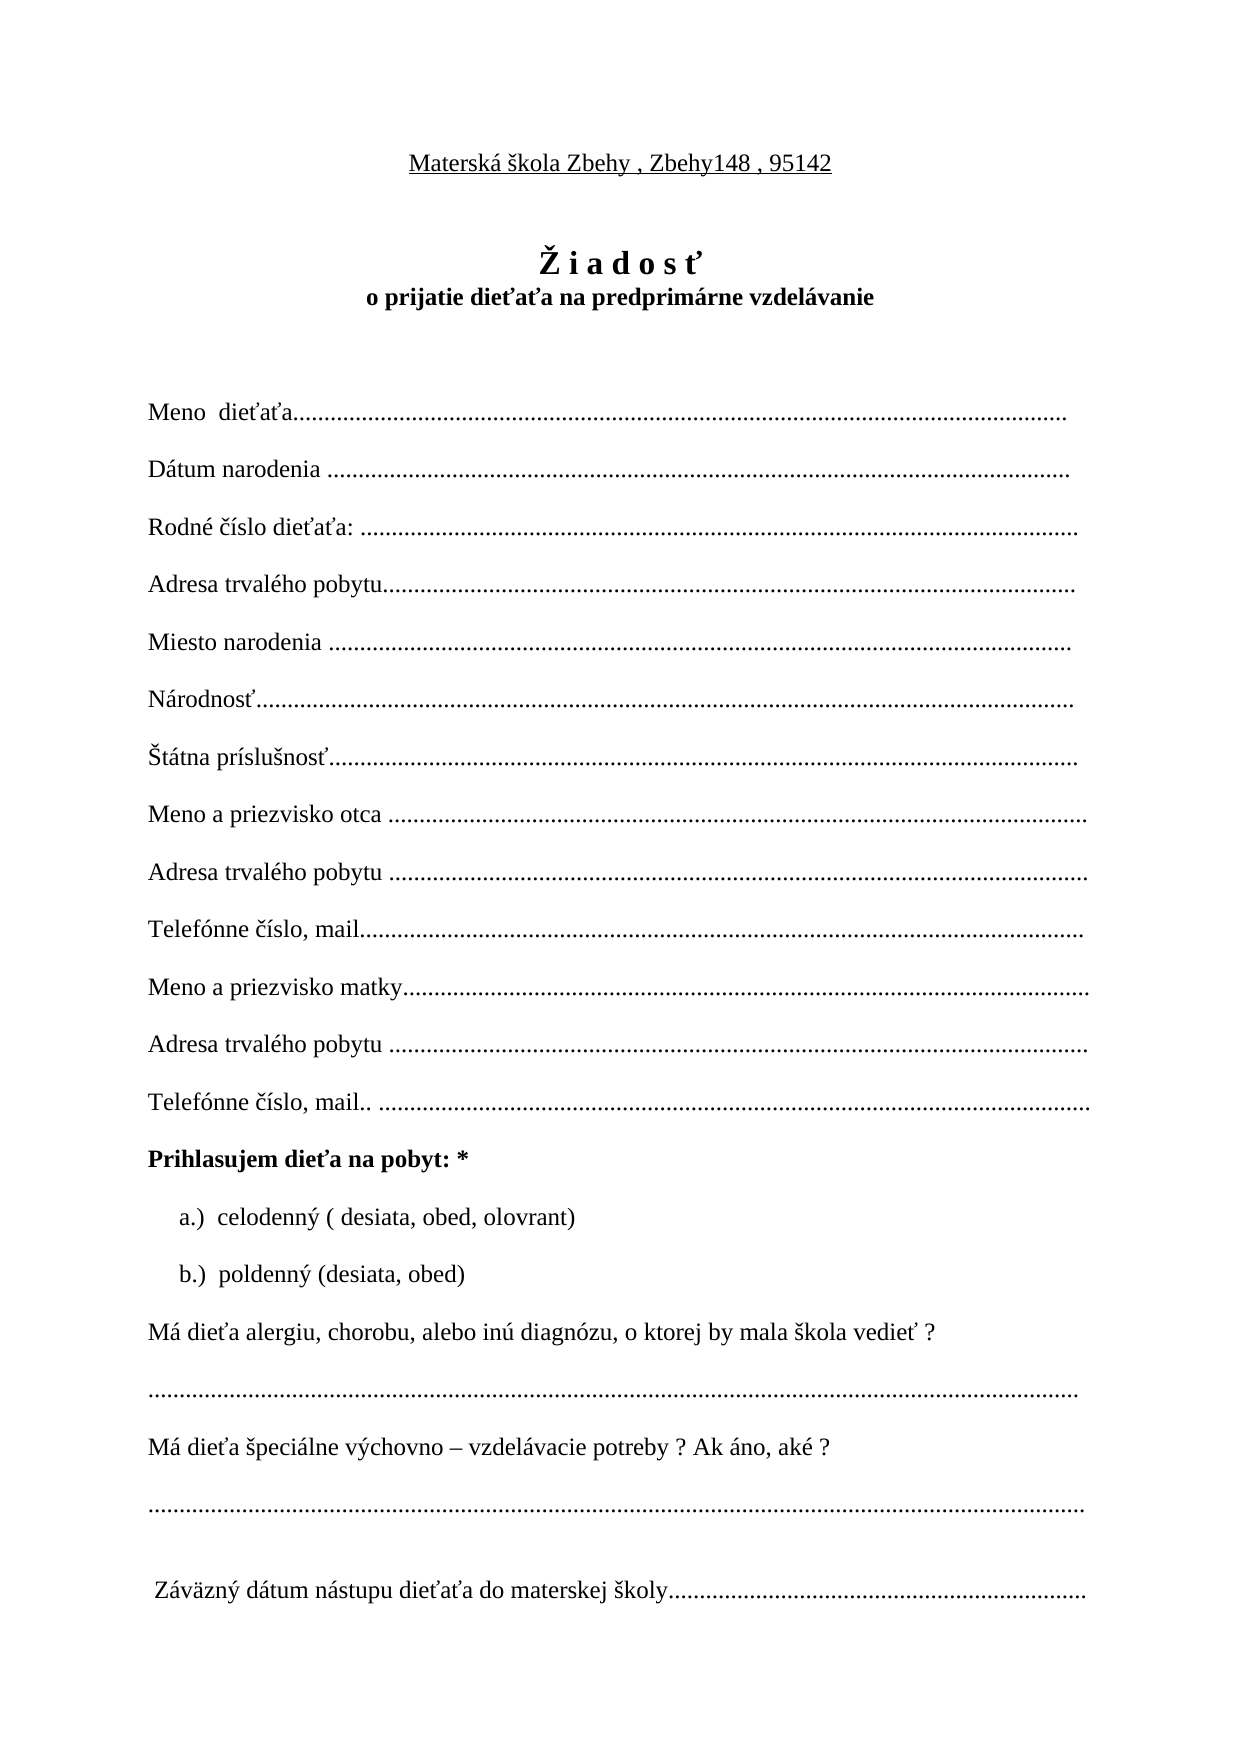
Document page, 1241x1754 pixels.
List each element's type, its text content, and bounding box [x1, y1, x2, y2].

text Telefónne číslo, mail.. .................................................................................................................. [148, 1087, 1093, 1116]
text Prihlasujem dieťa na pobyt: * [148, 1144, 1093, 1173]
text ...................................................................................................................................................... [148, 1489, 1093, 1518]
text Má dieťa špeciálne výchovno – vzdelávacie potreby ? Ak áno, aké ? [148, 1432, 1093, 1461]
text Adresa trvalého pobytu............................................................................................................... [148, 569, 1093, 598]
text Národnosť................................................................................................................................... [148, 684, 1093, 713]
text Adresa trvalého pobytu ................................................................................................................ [148, 1029, 1093, 1058]
text Meno a priezvisko matky.............................................................................................................. [148, 972, 1093, 1001]
text Dátum narodenia ....................................................................................................................... [148, 454, 1093, 483]
text Má dieťa alergiu, chorobu, alebo inú diagnózu, o ktorej by mala škola vedieť ? [148, 1317, 1093, 1346]
text Telefónne číslo, mail.................................................................................................................... [148, 914, 1093, 943]
text a.) celodenný ( desiata, obed, olovrant) [148, 1202, 1093, 1231]
text Rodné číslo dieťaťa: ................................................................................................................... [148, 512, 1093, 541]
text b.) poldenný (desiata, obed) [148, 1259, 1093, 1288]
text Meno a priezvisko otca ................................................................................................................ [148, 799, 1093, 828]
text ..................................................................................................................................................... [148, 1374, 1093, 1403]
text Štátna príslušnosť........................................................................................................................ [148, 742, 1093, 771]
text Záväzný dátum nástupu dieťaťa do materskej školy................................................................... [148, 1576, 1093, 1604]
text Ž i a d o s ť [148, 243, 1093, 282]
text Materská škola Zbehy , Zbehy148 , 95142 [148, 148, 1093, 176]
text Miesto narodenia ....................................................................................................................... [148, 627, 1093, 656]
text Meno dieťaťa............................................................................................................................ [148, 397, 1093, 426]
text Adresa trvalého pobytu ................................................................................................................ [148, 857, 1093, 886]
text o prijatie dieťaťa na predprimárne vzdelávanie [148, 282, 1093, 311]
